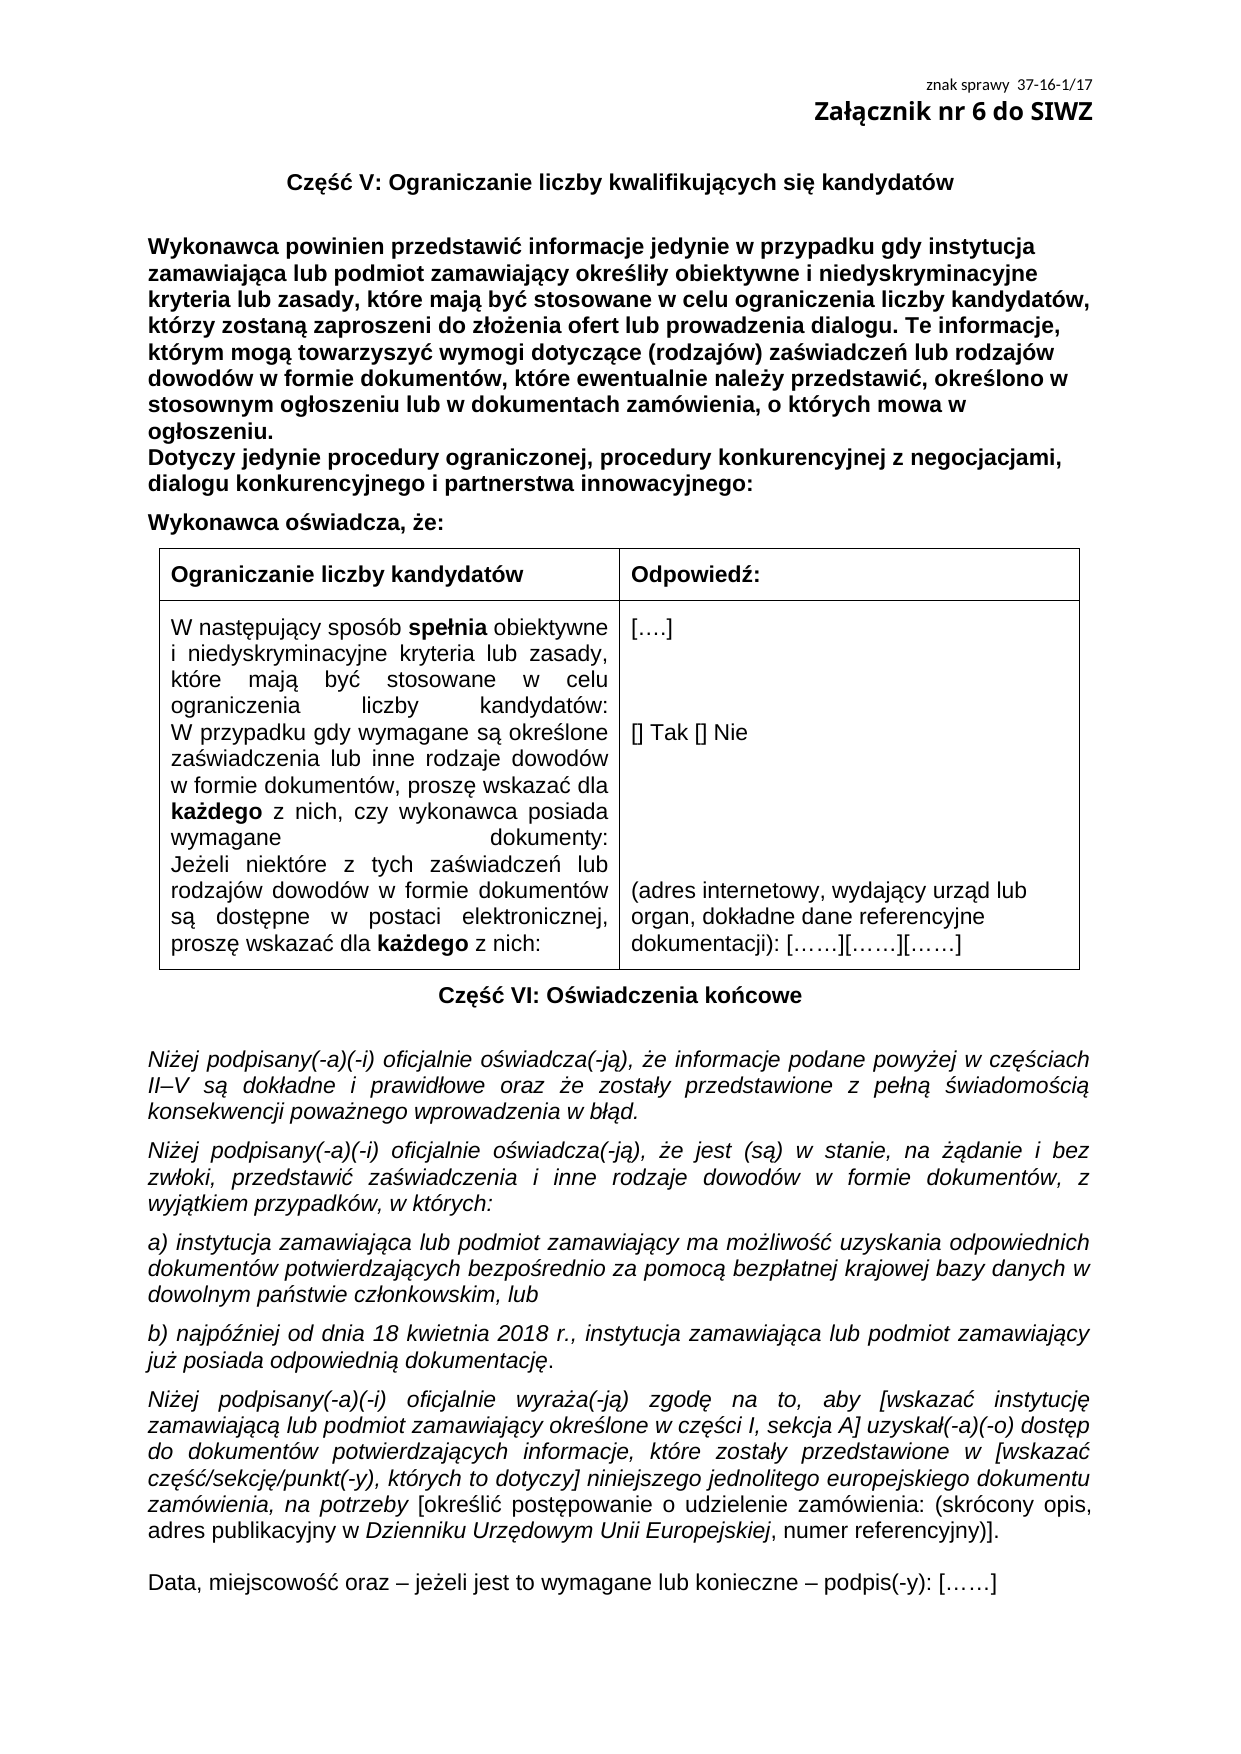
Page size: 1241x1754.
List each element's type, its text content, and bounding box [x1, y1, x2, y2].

text Część V: Ograniczanie liczby kwalifikujących się kandydatów [148, 169, 1093, 196]
table_cell [….] [] Tak [] Nie (adres internetowy, wydający urząd lub organ, dokładne dane referencyjne dokumentacji): [……][……][……] [620, 601, 1079, 968]
text Data, miejscowość oraz – jeżeli jest to wymagane lub konieczne – podpis(-y): [……] [148, 1569, 1093, 1595]
table_header Ograniczanie liczby kandydatów [160, 549, 619, 600]
text Niżej podpisany(-a)(-i) oficjalnie oświadcza(-ją), że jest (są) w stanie, na żądanie i bez zwłoki, przedstawić zaświadczenia i inne rodzaje dowodów w formie dokumentów, z wyjątkiem przypadków, w których: [148, 1137, 1093, 1216]
text Niżej podpisany(-a)(-i) oficjalnie wyraża(-ją) zgodę na to, aby [wskazać instytucję zamawiającą lub podmiot zamawiający określone w części I, sekcja A] uzyskał(-a)(-o) dostęp do dokumentów potwierdzających informacje, które zostały przedstawione w [wskazać część/sekcję/punkt(-y), których to dotyczy] niniejszego jednolitego europejskiego dokumentu zamówienia, na potrzeby [określić postępowanie o udzielenie zamówienia: (skrócony opis, adres publikacyjny w Dzienniku Urzędowym Unii Europejskiej, numer referencyjny)]. [148, 1386, 1093, 1544]
text Część VI: Oświadczenia końcowe [148, 982, 1093, 1008]
table_cell W następujący sposób spełnia obiektywne i niedyskryminacyjne kryteria lub zasady, które mają być stosowane w celu ograniczenia liczby kandydatów: W przypadku gdy wymagane są określone zaświadczenia lub inne rodzaje dowodów w formie dokumentów, proszę wskazać dla każdego z nich, czy wykonawca posiada wymagane dokumenty: Jeżeli niektóre z tych zaświadczeń lub rodzajów dowodów w formie dokumentów są dostępne w postaci elektronicznej, proszę wskazać dla każdego z nich: [160, 601, 619, 968]
text Wykonawca powinien przedstawić informacje jedynie w przypadku gdy instytucja zamawiająca lub podmiot zamawiający określiły obiektywne i niedyskryminacyjne kryteria lub zasady, które mają być stosowane w celu ograniczenia liczby kandydatów, którzy zostaną zaproszeni do złożenia ofert lub prowadzenia dialogu. Te informacje, którym mogą towarzyszyć wymogi dotyczące (rodzajów) zaświadczeń lub rodzajów dowodów w formie dokumentów, które ewentualnie należy przedstawić, określono w stosownym ogłoszeniu lub w dokumentach zamówienia, o których mowa w ogłoszeniu. Dotyczy jedynie procedury ograniczonej, procedury konkurencyjnej z negocjacjami, dialogu konkurencyjnego i partnerstwa innowacyjnego: [148, 233, 1093, 497]
text Niżej podpisany(-a)(-i) oficjalnie oświadcza(-ją), że informacje podane powyżej w częściach II–V są dokładne i prawidłowe oraz że zostały przedstawione z pełną świadomością konsekwencji poważnego wprowadzenia w błąd. [148, 1046, 1093, 1125]
table_header Odpowiedź: [620, 549, 1079, 600]
text b) najpóźniej od dnia 18 kwietnia 2018 r., instytucja zamawiająca lub podmiot zamawiający już posiada odpowiednią dokumentację. [148, 1320, 1093, 1373]
text Wykonawca oświadcza, że: [148, 509, 1093, 536]
text a) instytucja zamawiająca lub podmiot zamawiający ma możliwość uzyskania odpowiednich dokumentów potwierdzających bezpośrednio za pomocą bezpłatnej krajowej bazy danych w dowolnym państwie członkowskim, lub [148, 1229, 1093, 1308]
